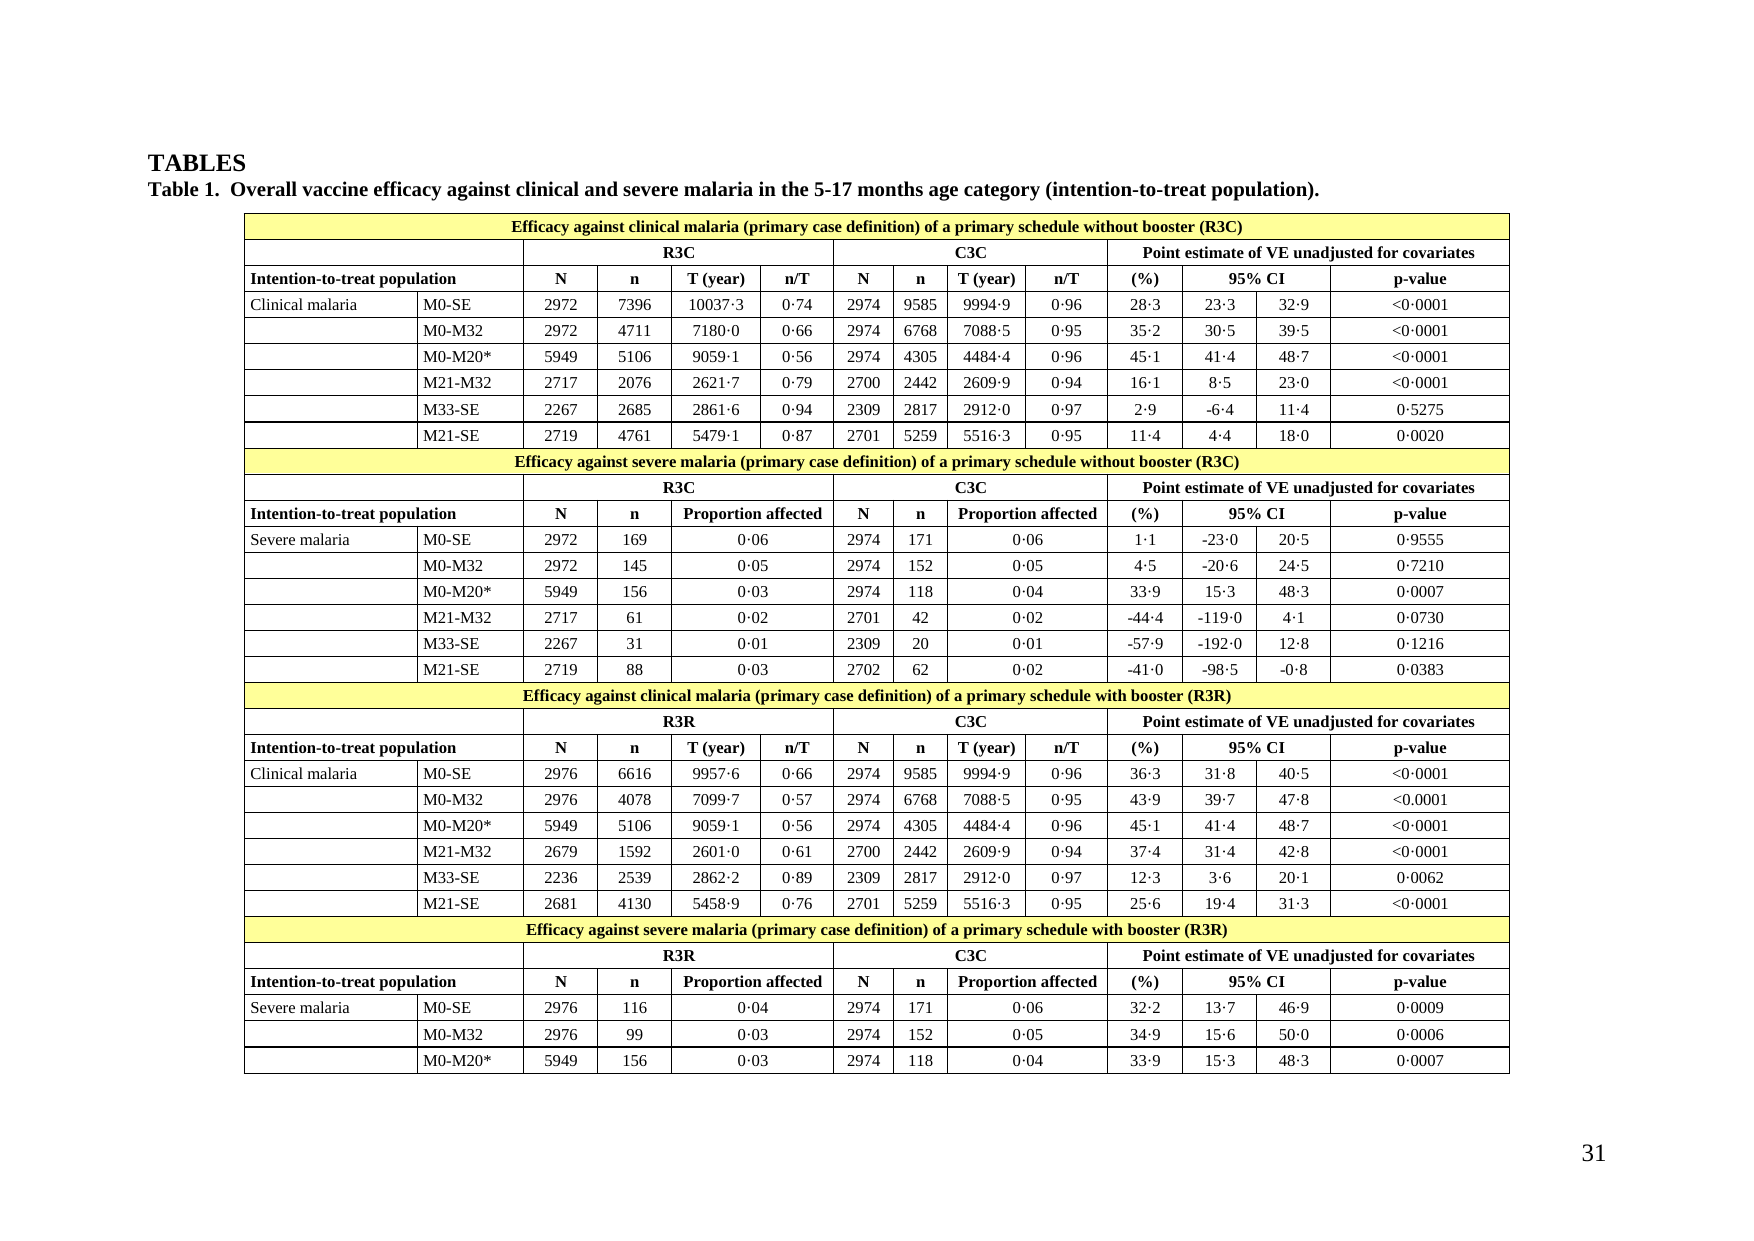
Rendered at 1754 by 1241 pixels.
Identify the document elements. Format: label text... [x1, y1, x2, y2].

table_cell (%) [1108, 266, 1182, 291]
table_cell 0·96 [1026, 344, 1107, 369]
table_cell R3R [524, 943, 833, 968]
table_cell 2719 [524, 657, 597, 682]
table_cell Efficacy against clinical malaria (primary case definition) of a primary schedule with booster (R3R) [245, 683, 1509, 708]
table_cell n [894, 501, 947, 526]
table_cell 46·9 [1257, 995, 1330, 1020]
table_cell 0·89 [761, 865, 833, 890]
table_cell M0-SE [418, 995, 523, 1020]
table_cell 0·0007 [1331, 579, 1509, 604]
table_cell 0·95 [1026, 891, 1107, 916]
table_cell M0-M20* [418, 1048, 523, 1072]
table_cell 2976 [524, 995, 597, 1020]
table_cell 0·03 [672, 1021, 833, 1046]
table_cell <0·0001 [1331, 292, 1509, 317]
table_cell 9957·6 [672, 761, 760, 786]
table_cell M0-M20* [418, 813, 523, 838]
table_cell n [598, 266, 671, 291]
table_cell 31·4 [1183, 839, 1256, 864]
table_cell 39·5 [1257, 318, 1330, 343]
table_cell 0·0006 [1331, 1021, 1509, 1046]
table_cell 95% CI [1183, 735, 1330, 760]
table_cell 6768 [894, 318, 947, 343]
table_cell 40·5 [1257, 761, 1330, 786]
table_cell Proportion affected [948, 501, 1107, 526]
table_cell Efficacy against severe malaria (primary case definition) of a primary schedule without booster (R3C) [245, 449, 1509, 473]
table_cell (%) [1108, 969, 1182, 994]
table_cell 2974 [834, 553, 893, 578]
table_cell T (year) [672, 735, 760, 760]
table_cell 5949 [524, 1048, 597, 1072]
table_cell 33·9 [1108, 579, 1182, 604]
table_cell 2076 [598, 370, 671, 395]
table_cell [245, 579, 417, 604]
table_cell 2309 [834, 631, 893, 656]
table_cell T (year) [948, 266, 1025, 291]
table_cell [245, 891, 417, 916]
table_cell N [524, 501, 597, 526]
table_cell Intention-to-treat population [245, 969, 523, 994]
table_cell [245, 865, 417, 890]
table_cell 2309 [834, 396, 893, 421]
table_cell 31 [598, 631, 671, 656]
table_cell 2609·9 [948, 839, 1025, 864]
table_cell 30·5 [1183, 318, 1256, 343]
table_cell -57·9 [1108, 631, 1182, 656]
table_cell N [524, 735, 597, 760]
text TABLES [148, 148, 1606, 176]
table_cell n [894, 266, 947, 291]
table_cell Point estimate of VE unadjusted for covariates [1108, 475, 1509, 499]
table_cell 0·96 [1026, 761, 1107, 786]
table_cell <0·0001 [1331, 318, 1509, 343]
table_cell <0.0001 [1331, 787, 1509, 812]
table_cell M33-SE [418, 631, 523, 656]
table_cell (%) [1108, 501, 1182, 526]
table_cell 62 [894, 657, 947, 682]
table_cell 2974 [834, 318, 893, 343]
table_cell 88 [598, 657, 671, 682]
table_cell 5106 [598, 344, 671, 369]
table_cell 99 [598, 1021, 671, 1046]
table_cell 15·6 [1183, 1021, 1256, 1046]
table_cell 0·79 [761, 370, 833, 395]
table_cell 5259 [894, 423, 947, 447]
table_cell 0·03 [672, 657, 833, 682]
table_cell M21-SE [418, 657, 523, 682]
table_cell T (year) [672, 266, 760, 291]
table_cell 2267 [524, 396, 597, 421]
table_cell 2309 [834, 865, 893, 890]
table_cell 2974 [834, 1021, 893, 1046]
table_cell M0-M20* [418, 579, 523, 604]
table_cell <0·0001 [1331, 891, 1509, 916]
table_cell M21-M32 [418, 839, 523, 864]
table_cell 2861·6 [672, 396, 760, 421]
table_cell <0·0001 [1331, 813, 1509, 838]
table_cell -41·0 [1108, 657, 1182, 682]
table_cell 7088·5 [948, 787, 1025, 812]
table_cell 2717 [524, 370, 597, 395]
table_cell [245, 943, 523, 968]
table_cell M33-SE [418, 865, 523, 890]
table_cell N [834, 969, 893, 994]
table_cell 31·3 [1257, 891, 1330, 916]
table_cell [245, 839, 417, 864]
table_cell 20·5 [1257, 527, 1330, 552]
table_cell <0·0001 [1331, 344, 1509, 369]
table_cell 0·02 [948, 605, 1107, 630]
table_cell [245, 709, 523, 734]
table_cell 2976 [524, 787, 597, 812]
table_cell 2621·7 [672, 370, 760, 395]
table_cell 7099·7 [672, 787, 760, 812]
table_cell C3C [834, 709, 1107, 734]
table_cell Severe malaria [245, 527, 417, 552]
table_cell M21-SE [418, 891, 523, 916]
table_cell 2·9 [1108, 396, 1182, 421]
table_cell -23·0 [1183, 527, 1256, 552]
table_cell 0·05 [948, 1021, 1107, 1046]
table_cell n [598, 501, 671, 526]
table_cell 0·06 [948, 995, 1107, 1020]
table_cell Proportion affected [672, 501, 833, 526]
table_cell 7180·0 [672, 318, 760, 343]
table_cell [245, 475, 523, 499]
table_cell 0·61 [761, 839, 833, 864]
table_cell C3C [834, 475, 1107, 499]
table_cell 2442 [894, 370, 947, 395]
table_cell n [598, 735, 671, 760]
table_cell 171 [894, 527, 947, 552]
table_cell 48·7 [1257, 813, 1330, 838]
table_cell 3·6 [1183, 865, 1256, 890]
table_cell -0·8 [1257, 657, 1330, 682]
table_cell 95% CI [1183, 969, 1330, 994]
table_cell [245, 605, 417, 630]
table_cell 5949 [524, 813, 597, 838]
table_cell p-value [1331, 735, 1509, 760]
table_cell 152 [894, 553, 947, 578]
table_cell 5458·9 [672, 891, 760, 916]
table_cell M0-SE [418, 292, 523, 317]
table_cell 0·66 [761, 318, 833, 343]
table_cell 48·3 [1257, 1048, 1330, 1072]
table_cell 19·4 [1183, 891, 1256, 916]
table_cell 61 [598, 605, 671, 630]
table_cell 4130 [598, 891, 671, 916]
table_cell M0-SE [418, 761, 523, 786]
table_cell 50·0 [1257, 1021, 1330, 1046]
table_header Efficacy against clinical malaria (primary case definition) of a primary schedule without booster (R3C) [245, 214, 1509, 239]
table_cell 0·56 [761, 344, 833, 369]
table_cell 2912·0 [948, 865, 1025, 890]
table_cell Proportion affected [948, 969, 1107, 994]
table_cell 2702 [834, 657, 893, 682]
table_cell 0·95 [1026, 423, 1107, 447]
table_cell 2700 [834, 839, 893, 864]
table_cell 35·2 [1108, 318, 1182, 343]
table_cell 48·7 [1257, 344, 1330, 369]
table_cell Intention-to-treat population [245, 501, 523, 526]
table_cell 2972 [524, 292, 597, 317]
table_cell 0·76 [761, 891, 833, 916]
table_cell 118 [894, 1048, 947, 1072]
table_cell N [524, 266, 597, 291]
table_cell -20·6 [1183, 553, 1256, 578]
table_cell 0·04 [948, 579, 1107, 604]
table_cell 5949 [524, 579, 597, 604]
table_cell M0-SE [418, 527, 523, 552]
table_cell 2442 [894, 839, 947, 864]
table_cell Point estimate of VE unadjusted for covariates [1108, 240, 1509, 265]
table_cell 39·7 [1183, 787, 1256, 812]
table_cell 32·9 [1257, 292, 1330, 317]
table_cell 2539 [598, 865, 671, 890]
table_cell [245, 423, 417, 447]
table_cell 4711 [598, 318, 671, 343]
table_cell 0·56 [761, 813, 833, 838]
table_cell 9059·1 [672, 813, 760, 838]
table_cell 24·5 [1257, 553, 1330, 578]
table_cell Severe malaria [245, 995, 417, 1020]
table_cell 2267 [524, 631, 597, 656]
table_cell 0·0007 [1331, 1048, 1509, 1072]
table_cell M0-M20* [418, 344, 523, 369]
table_cell 2974 [834, 761, 893, 786]
table_cell M0-M32 [418, 318, 523, 343]
table_cell 23·3 [1183, 292, 1256, 317]
table_cell 15·3 [1183, 1048, 1256, 1072]
table_cell 2701 [834, 605, 893, 630]
table_cell 2817 [894, 396, 947, 421]
table_cell 2974 [834, 813, 893, 838]
table_cell n [598, 969, 671, 994]
table_cell 95% CI [1183, 266, 1330, 291]
table_cell Point estimate of VE unadjusted for covariates [1108, 943, 1509, 968]
table_cell 2974 [834, 787, 893, 812]
text Table 1. Overall vaccine efficacy against clinical and severe malaria in the 5-17 months age category (intention-to-treat population). [148, 176, 1606, 201]
table_cell M21-SE [418, 423, 523, 447]
table_cell 118 [894, 579, 947, 604]
table_cell T (year) [948, 735, 1025, 760]
table_cell 2974 [834, 527, 893, 552]
table_cell N [834, 501, 893, 526]
table_cell 0·0383 [1331, 657, 1509, 682]
table_cell 5479·1 [672, 423, 760, 447]
table_cell 0·96 [1026, 813, 1107, 838]
table_cell Point estimate of VE unadjusted for covariates [1108, 709, 1509, 734]
table_cell 5259 [894, 891, 947, 916]
table_cell 1592 [598, 839, 671, 864]
table_cell 32·2 [1108, 995, 1182, 1020]
table_cell 0·05 [672, 553, 833, 578]
table_cell 9994·9 [948, 761, 1025, 786]
table_cell 0·95 [1026, 787, 1107, 812]
table_cell 20 [894, 631, 947, 656]
table_cell Intention-to-treat population [245, 735, 523, 760]
table_cell [245, 553, 417, 578]
table_cell n/T [1026, 735, 1107, 760]
table_cell -119·0 [1183, 605, 1256, 630]
table_cell 5949 [524, 344, 597, 369]
table_cell 8·5 [1183, 370, 1256, 395]
table_cell Intention-to-treat population [245, 266, 523, 291]
table_cell 2685 [598, 396, 671, 421]
table_cell C3C [834, 240, 1107, 265]
table_cell [245, 1021, 417, 1046]
table_cell 0·94 [1026, 370, 1107, 395]
table_cell 4078 [598, 787, 671, 812]
table_cell Efficacy against severe malaria (primary case definition) of a primary schedule with booster (R3R) [245, 917, 1509, 942]
table_cell 0·01 [672, 631, 833, 656]
table_cell 5516·3 [948, 891, 1025, 916]
table_cell 2719 [524, 423, 597, 447]
table_cell 0·0730 [1331, 605, 1509, 630]
table_cell 0·03 [672, 1048, 833, 1072]
table_cell [245, 813, 417, 838]
table_cell 0·95 [1026, 318, 1107, 343]
table_cell n/T [1026, 266, 1107, 291]
table_cell 0·7210 [1331, 553, 1509, 578]
table_cell 2974 [834, 579, 893, 604]
table_cell Proportion affected [672, 969, 833, 994]
table_cell 2976 [524, 761, 597, 786]
table_cell 0·06 [672, 527, 833, 552]
table_cell 0·97 [1026, 865, 1107, 890]
table_cell R3R [524, 709, 833, 734]
table_cell [245, 1048, 417, 1072]
table_cell R3C [524, 475, 833, 499]
table_cell [245, 318, 417, 343]
table_cell N [834, 735, 893, 760]
table_cell 0·01 [948, 631, 1107, 656]
table_cell M0-M32 [418, 553, 523, 578]
table_cell p-value [1331, 969, 1509, 994]
table_cell 0·03 [672, 579, 833, 604]
table_cell 18·0 [1257, 423, 1330, 447]
table_cell 152 [894, 1021, 947, 1046]
table_cell 7088·5 [948, 318, 1025, 343]
table_cell 9994·9 [948, 292, 1025, 317]
table_cell 116 [598, 995, 671, 1020]
table_cell 0·94 [1026, 839, 1107, 864]
table_cell n [894, 735, 947, 760]
table_cell 31·8 [1183, 761, 1256, 786]
table_cell 41·4 [1183, 813, 1256, 838]
table_cell 34·9 [1108, 1021, 1182, 1046]
table_cell 2817 [894, 865, 947, 890]
table_cell 2601·0 [672, 839, 760, 864]
table_cell 4·4 [1183, 423, 1256, 447]
table_cell 11·4 [1257, 396, 1330, 421]
table_cell 0·5275 [1331, 396, 1509, 421]
table_cell 4484·4 [948, 813, 1025, 838]
table_cell 25·6 [1108, 891, 1182, 916]
table_cell 12·3 [1108, 865, 1182, 890]
table_cell <0·0001 [1331, 761, 1509, 786]
table_cell 36·3 [1108, 761, 1182, 786]
table_cell 0·04 [948, 1048, 1107, 1072]
table_cell 2679 [524, 839, 597, 864]
table_cell <0·0001 [1331, 370, 1509, 395]
table_cell 2681 [524, 891, 597, 916]
table_cell 156 [598, 1048, 671, 1072]
table_cell M0-M32 [418, 1021, 523, 1046]
table_cell 5516·3 [948, 423, 1025, 447]
table_cell 0·05 [948, 553, 1107, 578]
table_cell 2972 [524, 318, 597, 343]
table_cell 0·87 [761, 423, 833, 447]
table_cell 171 [894, 995, 947, 1020]
table_cell 45·1 [1108, 813, 1182, 838]
table_cell 0·06 [948, 527, 1107, 552]
table_cell M21-M32 [418, 370, 523, 395]
table_cell 43·9 [1108, 787, 1182, 812]
table_cell n/T [761, 735, 833, 760]
table_cell 2912·0 [948, 396, 1025, 421]
table_cell 23·0 [1257, 370, 1330, 395]
table_cell [245, 631, 417, 656]
table_cell 156 [598, 579, 671, 604]
table_cell 169 [598, 527, 671, 552]
table_cell N [834, 266, 893, 291]
table_cell 15·3 [1183, 579, 1256, 604]
table_cell [245, 396, 417, 421]
table_cell 145 [598, 553, 671, 578]
table_cell 4761 [598, 423, 671, 447]
table_cell 2700 [834, 370, 893, 395]
table_cell 0·0020 [1331, 423, 1509, 447]
table_cell 2609·9 [948, 370, 1025, 395]
table_cell 0·1216 [1331, 631, 1509, 656]
table_cell 2717 [524, 605, 597, 630]
table_cell 2701 [834, 423, 893, 447]
table_cell Clinical malaria [245, 292, 417, 317]
table_cell 0·02 [672, 605, 833, 630]
table_cell 0·0009 [1331, 995, 1509, 1020]
table_cell 2701 [834, 891, 893, 916]
table_cell p-value [1331, 266, 1509, 291]
table_cell 42·8 [1257, 839, 1330, 864]
table_cell [245, 787, 417, 812]
table_cell -6·4 [1183, 396, 1256, 421]
table_cell 41·4 [1183, 344, 1256, 369]
table_cell 42 [894, 605, 947, 630]
table_cell -44·4 [1108, 605, 1182, 630]
table_cell 45·1 [1108, 344, 1182, 369]
table_cell 2974 [834, 344, 893, 369]
table_cell M33-SE [418, 396, 523, 421]
table_cell -98·5 [1183, 657, 1256, 682]
table_cell [245, 344, 417, 369]
table_cell 95% CI [1183, 501, 1330, 526]
table_cell 20·1 [1257, 865, 1330, 890]
table_cell 4·1 [1257, 605, 1330, 630]
table_cell R3C [524, 240, 833, 265]
table_cell 1·1 [1108, 527, 1182, 552]
table_cell N [524, 969, 597, 994]
table_cell -192·0 [1183, 631, 1256, 656]
table_cell 0·94 [761, 396, 833, 421]
table_cell 9585 [894, 761, 947, 786]
table_cell 6768 [894, 787, 947, 812]
table_cell 0·97 [1026, 396, 1107, 421]
table_cell 12·8 [1257, 631, 1330, 656]
table_cell 2974 [834, 995, 893, 1020]
table_cell <0·0001 [1331, 839, 1509, 864]
table_cell 28·3 [1108, 292, 1182, 317]
table_cell [245, 370, 417, 395]
table_cell [245, 240, 523, 265]
table_cell 0·9555 [1331, 527, 1509, 552]
table_cell 0·04 [672, 995, 833, 1020]
table_cell n [894, 969, 947, 994]
table_cell 4484·4 [948, 344, 1025, 369]
table_cell 47·8 [1257, 787, 1330, 812]
table_cell 2972 [524, 553, 597, 578]
table_cell Clinical malaria [245, 761, 417, 786]
table_cell n/T [761, 266, 833, 291]
table_cell 48·3 [1257, 579, 1330, 604]
table_cell 0·74 [761, 292, 833, 317]
table_cell 2976 [524, 1021, 597, 1046]
table_cell 33·9 [1108, 1048, 1182, 1072]
table_cell [245, 657, 417, 682]
table_cell C3C [834, 943, 1107, 968]
table_cell 2974 [834, 1048, 893, 1072]
table_cell 2236 [524, 865, 597, 890]
table_cell 10037·3 [672, 292, 760, 317]
table_cell 0·57 [761, 787, 833, 812]
table_cell p-value [1331, 501, 1509, 526]
table_cell 4305 [894, 344, 947, 369]
table_cell 11·4 [1108, 423, 1182, 447]
table_cell (%) [1108, 735, 1182, 760]
table_cell 0·96 [1026, 292, 1107, 317]
table_cell 0·0062 [1331, 865, 1509, 890]
table_cell 9059·1 [672, 344, 760, 369]
table_cell 2974 [834, 292, 893, 317]
table_cell 6616 [598, 761, 671, 786]
table_cell 7396 [598, 292, 671, 317]
table_cell M21-M32 [418, 605, 523, 630]
table_cell 16·1 [1108, 370, 1182, 395]
table_cell 2862·2 [672, 865, 760, 890]
table_cell 4·5 [1108, 553, 1182, 578]
table_cell 9585 [894, 292, 947, 317]
table_cell 0·02 [948, 657, 1107, 682]
table_cell M0-M32 [418, 787, 523, 812]
table_cell 13·7 [1183, 995, 1256, 1020]
table_cell 5106 [598, 813, 671, 838]
table_cell 2972 [524, 527, 597, 552]
table_cell 4305 [894, 813, 947, 838]
table_cell 37·4 [1108, 839, 1182, 864]
table_cell 0·66 [761, 761, 833, 786]
